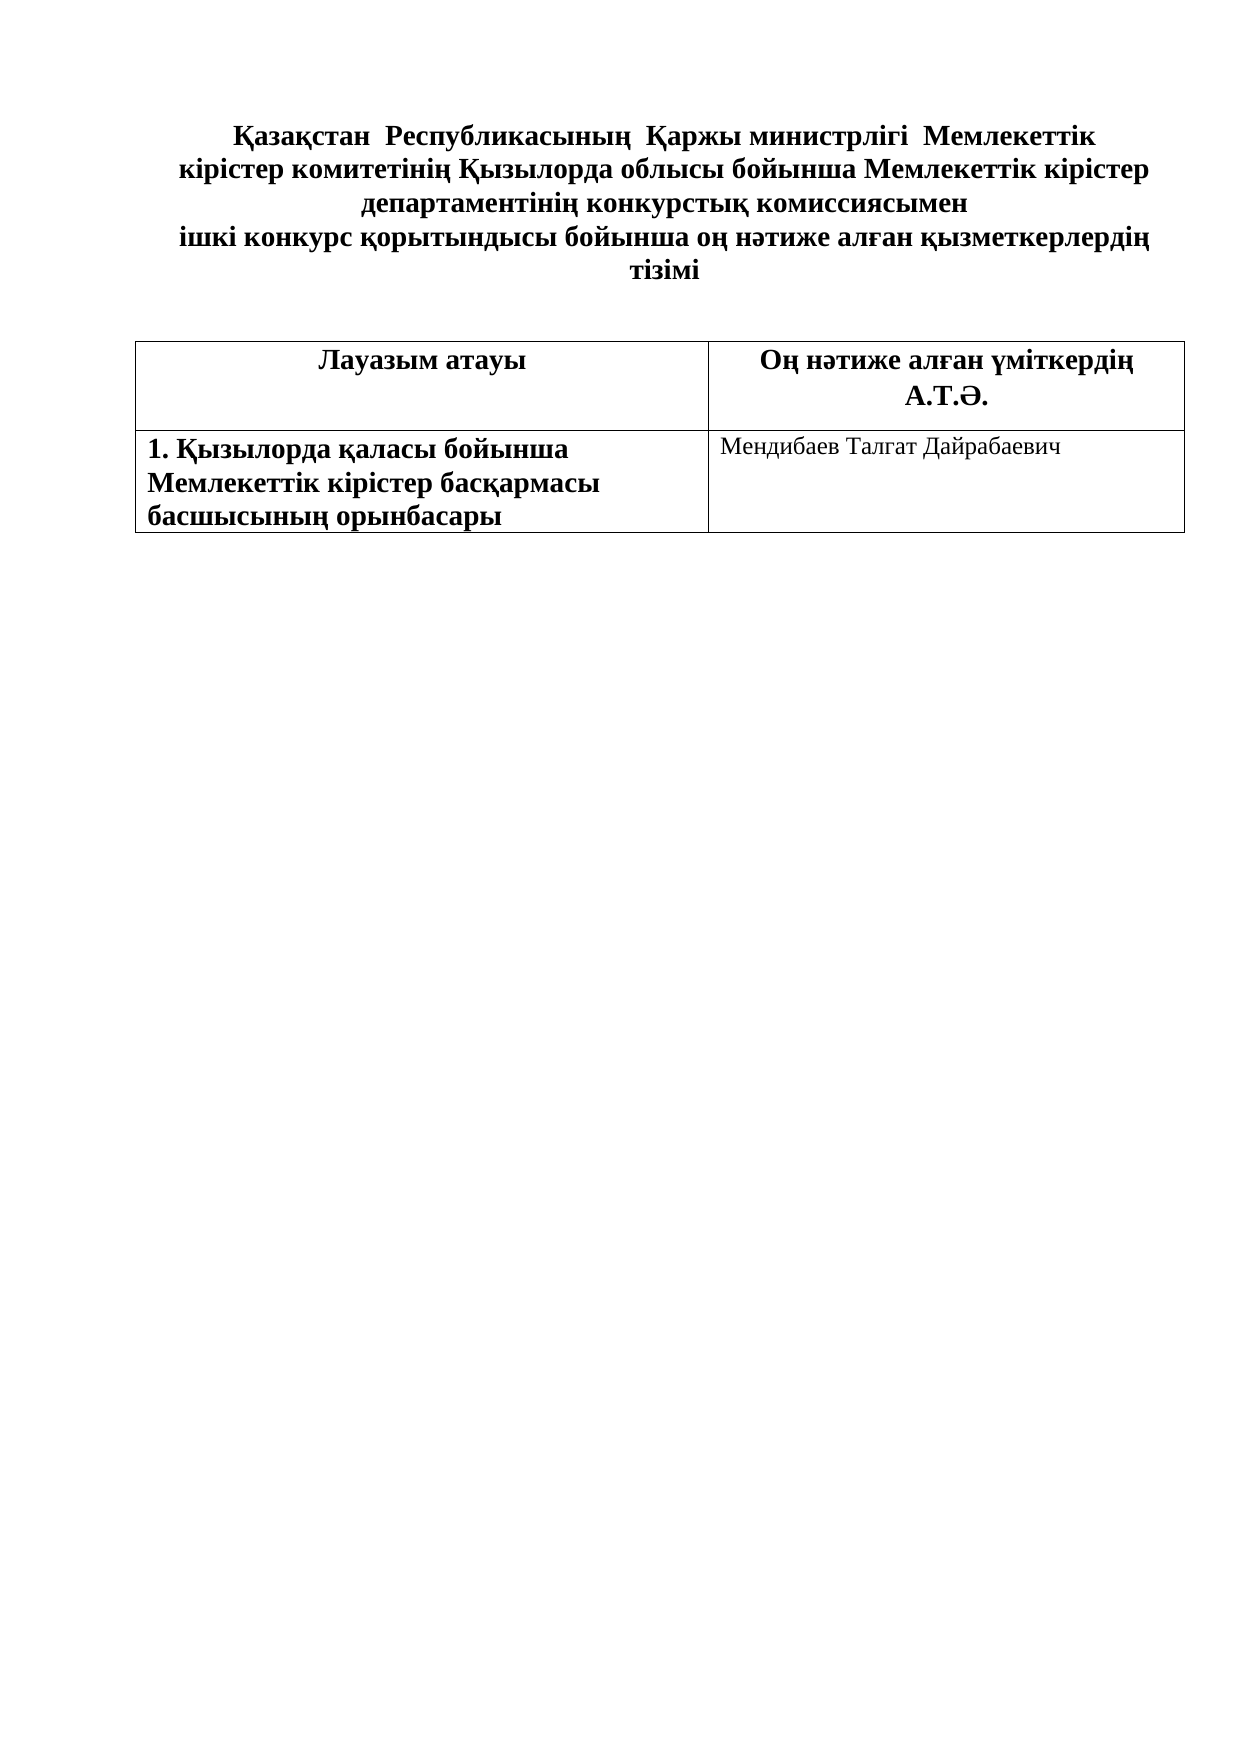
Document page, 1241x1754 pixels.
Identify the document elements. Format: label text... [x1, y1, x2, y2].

table_cell Мендибаев Талгат Дайрабаевич [709, 431, 1184, 532]
subtitle Қазақстан Республикасының Қаржы министрлігі Мемлекеттік кірістер комитетінің Қызылорда облысы бойынша Мемлекеттік кірістер департаментінің конкурстық комиссиясымен [177, 118, 1152, 219]
subtitle ішкі конкурс қорытындысы бойынша оң нәтиже алған қызметкерлердің тізімі [177, 219, 1152, 286]
table_header Лауазым атауы [136, 342, 708, 430]
table_cell 1. Қызылорда қаласы бойынша Мемлекеттік кірістер басқармасы басшысының орынбасары [136, 431, 708, 532]
table_header Оң нәтиже алған үміткердің А.Т.Ә. [709, 342, 1184, 430]
